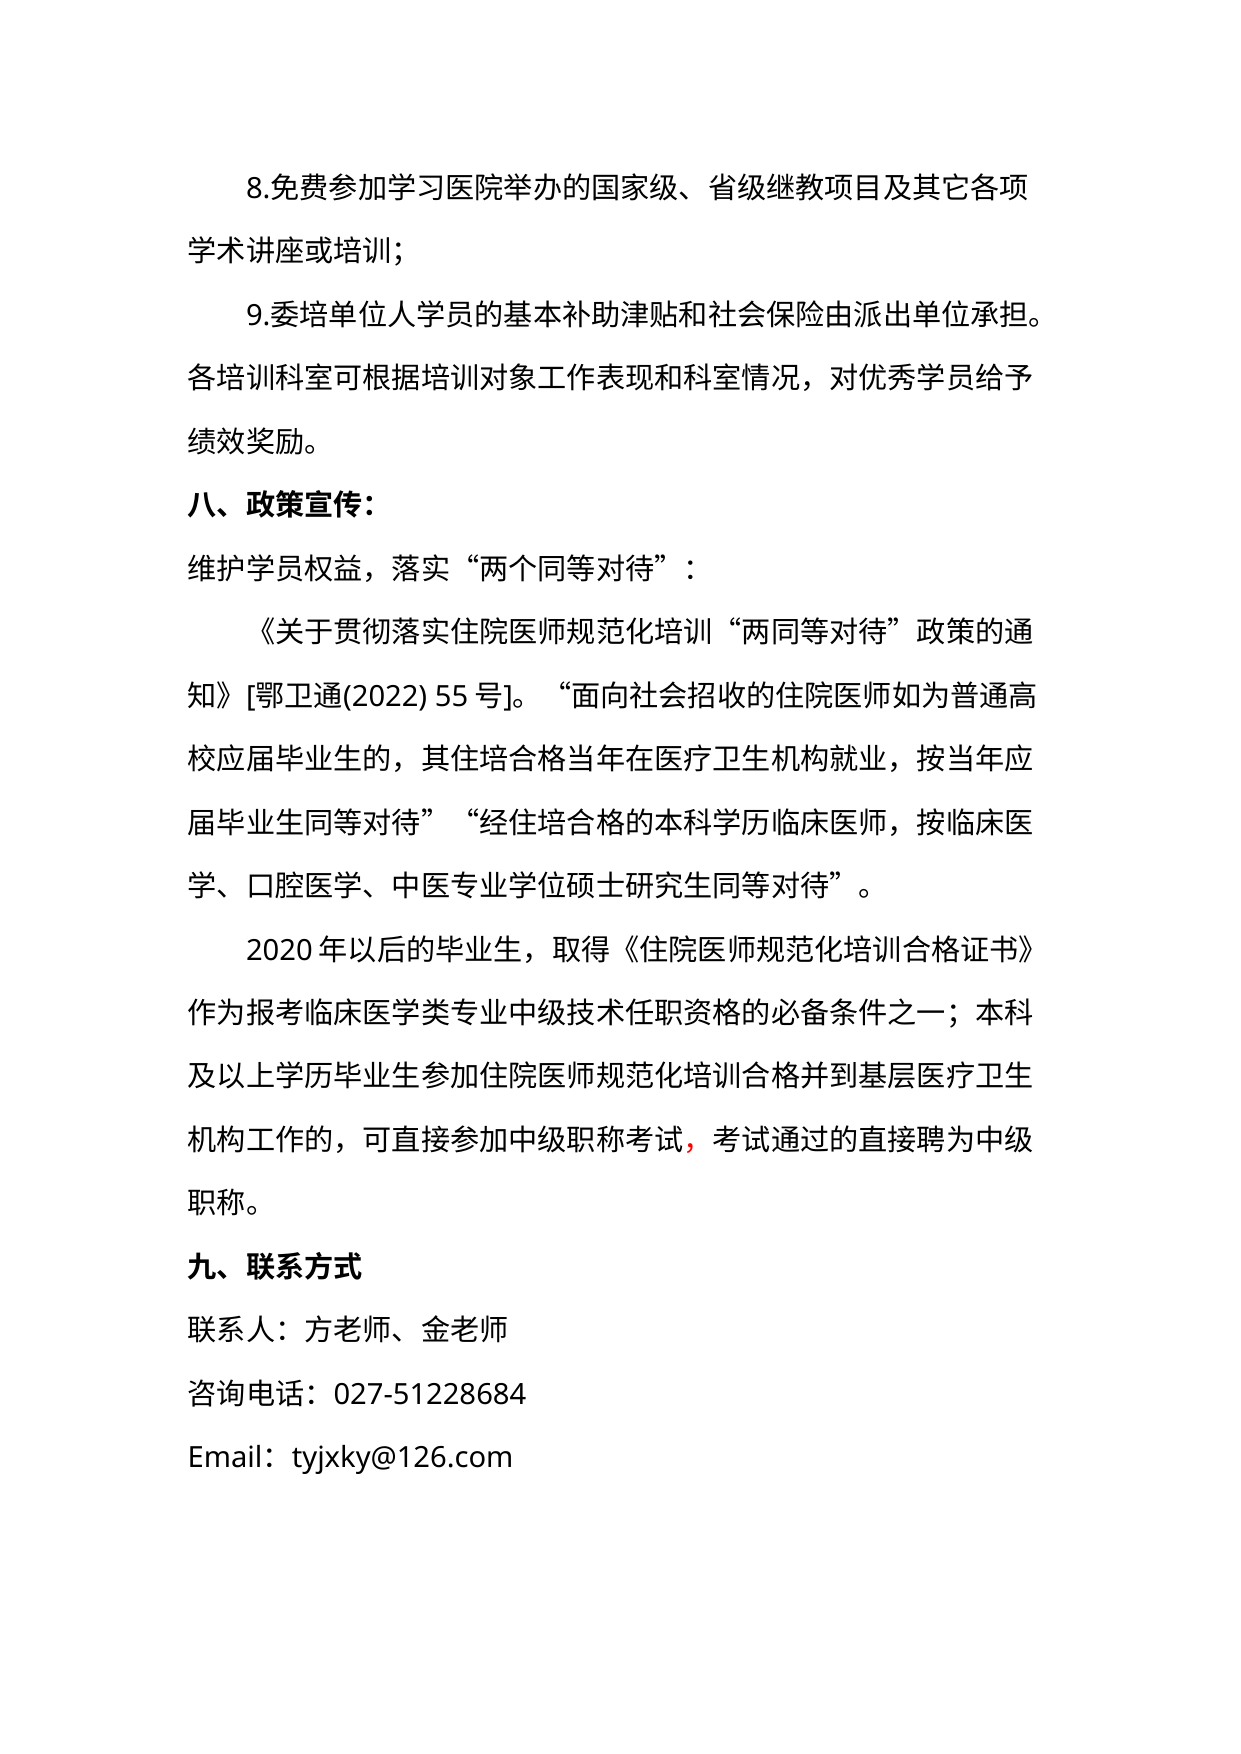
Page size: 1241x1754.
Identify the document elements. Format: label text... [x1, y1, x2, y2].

text Email：tyjxky@126.com [187, 1434, 1053, 1476]
text 咨询电话：027-51228684 [187, 1370, 1053, 1413]
text 2020年以后的毕业生，取得《住院医师规范化培训合格证书》作为报考临床医学类专业中级技术任职资格的必备条件之一；本科及以上学历毕业生参加住院医师规范化培训合格并到基层医疗卫生机构工作的，可直接参加中级职称考试，考试通过的直接聘为中级职称。 [187, 926, 1053, 1222]
text 八、政策宣传： [187, 482, 1053, 524]
text 维护学员权益，落实“两个同等对待”： [187, 545, 1053, 588]
text 九、联系方式 [187, 1243, 1053, 1286]
text 联系人：方老师、金老师 [187, 1307, 1053, 1349]
text 8.免费参加学习医院举办的国家级、省级继教项目及其它各项学术讲座或培训； [187, 164, 1053, 270]
text 9.委培单位人学员的基本补助津贴和社会保险由派出单位承担。各培训科室可根据培训对象工作表现和科室情况，对优秀学员给予绩效奖励。 [187, 291, 1053, 461]
text 《关于贯彻落实住院医师规范化培训“两同等对待”政策的通知》[鄂卫通(2022) 55号]。“面向社会招收的住院医师如为普通高校应届毕业生的，其住培合格当年在医疗卫生机构就业，按当年应届毕业生同等对待”“经住培合格的本科学历临床医师，按临床医学、口腔医学、中医专业学位硕士研究生同等对待”。 [187, 609, 1053, 905]
